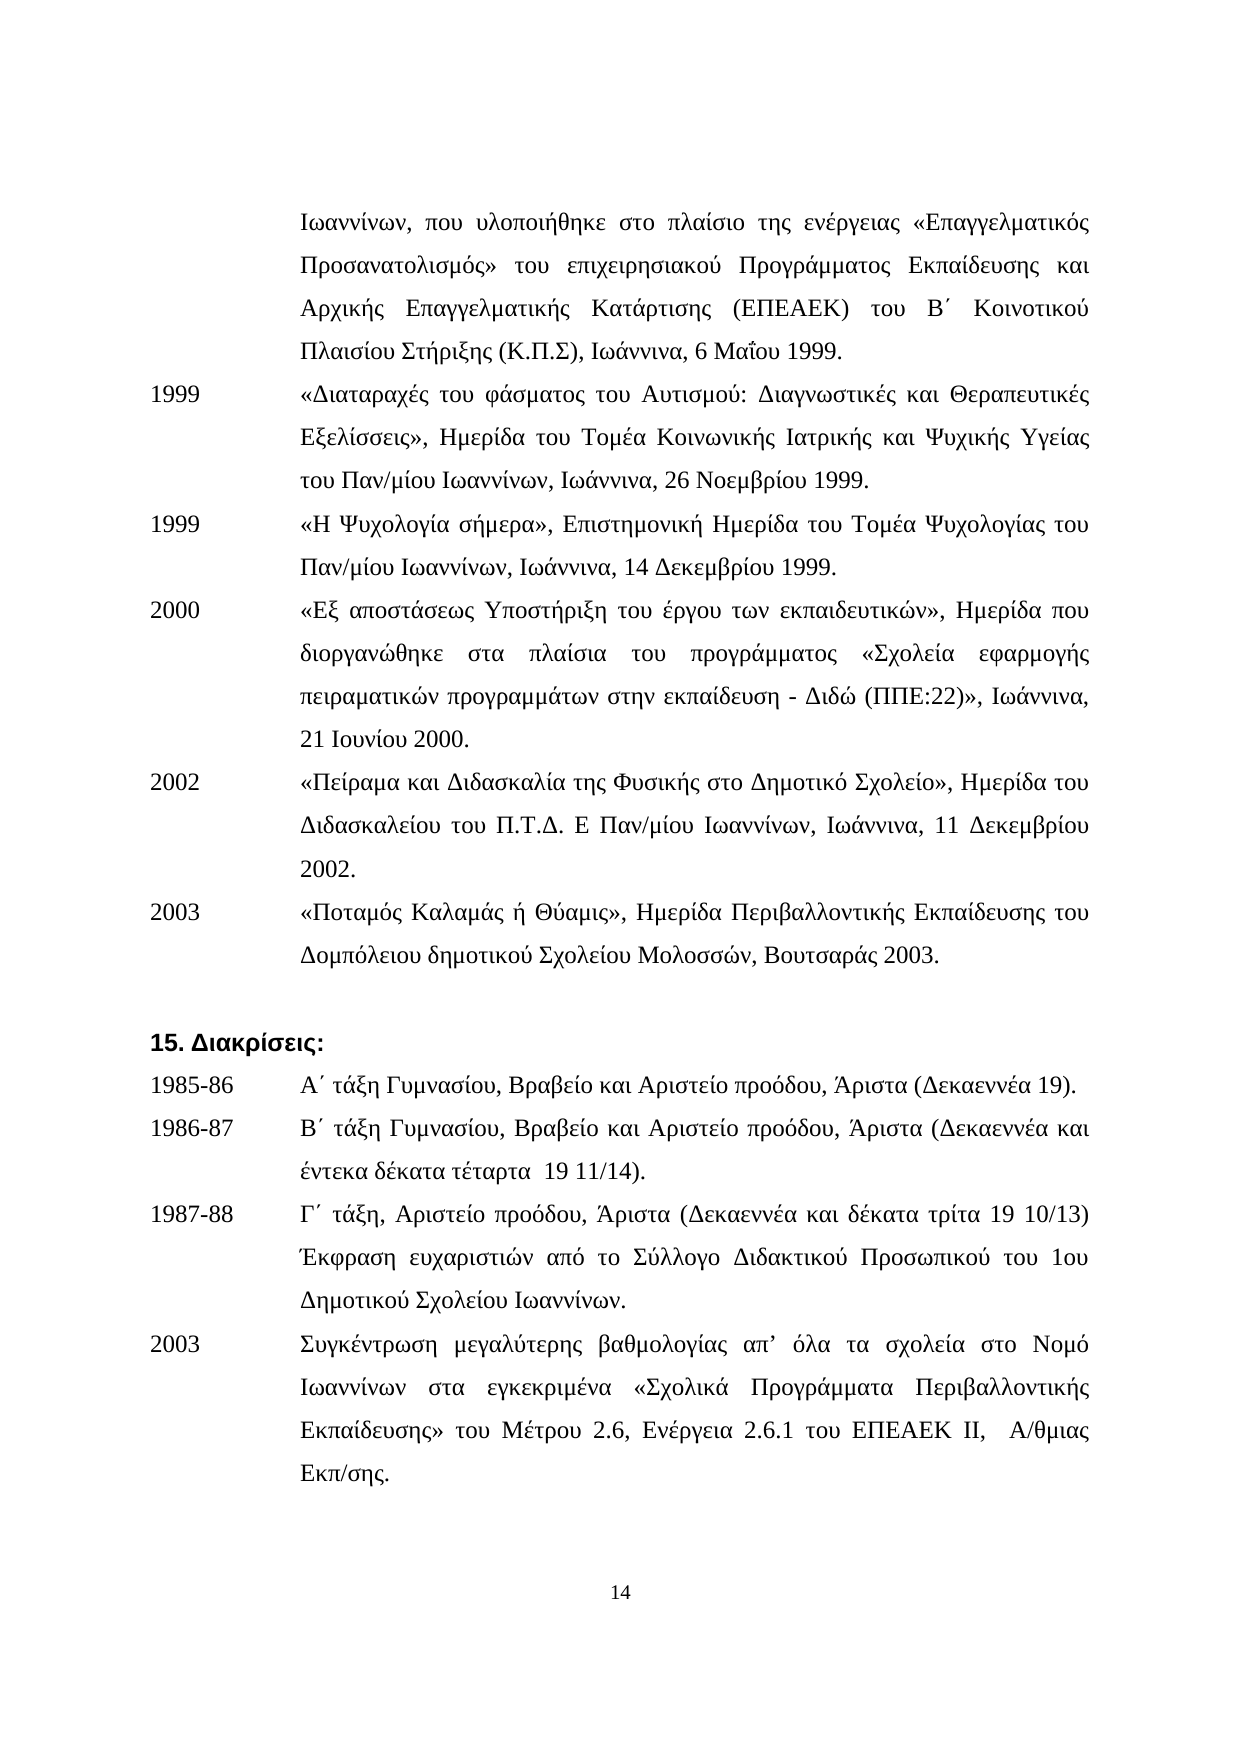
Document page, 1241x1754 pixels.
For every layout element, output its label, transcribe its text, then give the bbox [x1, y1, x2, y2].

text 1999 «Η Ψυχολογία σήμερα», Επιστημονική Ημερίδα του Τομέα Ψυχολογίας του Παν/μίου Ιωαννίνων, Ιωάννινα, 14 Δεκεμβρίου 1999. [150, 509, 1090, 581]
text 1986-87 Β΄ τάξη Γυμνασίου, Βραβείο και Αριστείο προόδου, Άριστα (Δεκαεννέα και έντεκα δέκατα τέταρτα 19 11/14). [150, 1113, 1090, 1185]
text 1987-88 Γ΄ τάξη, Αριστείο προόδου, Άριστα (Δεκαεννέα και δέκατα τρίτα 19 10/13) Έκφραση ευχαριστιών από το Σύλλογο Διδακτικού Προσωπικού του 1ου Δημοτικού Σχολείου Ιωαννίνων. [150, 1199, 1090, 1314]
text 2000 «Εξ αποστάσεως Υποστήριξη του έργου των εκπαιδευτικών», Ημερίδα που διοργανώθηκε στα πλαίσια του προγράμματος «Σχολεία εφαρμογής πειραματικών προγραμμάτων στην εκπαίδευση - Διδώ (ΠΠΕ:22)», Ιωάννινα, 21 Ιουνίου 2000. [150, 595, 1090, 753]
text 2002 «Πείραμα και Διδασκαλία της Φυσικής στο Δημοτικό Σχολείο», Ημερίδα του Διδασκαλείου του Π.Τ.Δ. Ε Παν/μίου Ιωαννίνων, Ιωάννινα, 11 Δεκεμβρίου 2002. [150, 767, 1090, 882]
text 2003 Συγκέντρωση μεγαλύτερης βαθμολογίας απ’ όλα τα σχολεία στο Νομό Ιωαννίνων στα εγκεκριμένα «Σχολικά Προγράμματα Περιβαλλοντικής Εκπαίδευσης» του Μέτρου 2.6, Ενέργεια 2.6.1 του ΕΠΕΑΕΚ ΙΙ, Α/θμιας Εκπ/σης. [150, 1329, 1090, 1487]
subtitle 15. Διακρίσεις: [150, 1026, 1090, 1057]
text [150, 207, 1090, 365]
text 1999 «Διαταραχές του φάσματος του Αυτισμού: Διαγνωστικές και Θεραπευτικές Εξελίσσεις», Ημερίδα του Τομέα Κοινωνικής Ιατρικής και Ψυχικής Υγείας του Παν/μίου Ιωαννίνων, Ιωάννινα, 26 Νοεμβρίου 1999. [150, 379, 1090, 494]
text 1985-86 Α΄ τάξη Γυμνασίου, Βραβείο και Αριστείο προόδου, Άριστα (Δεκαεννέα 19). [150, 1070, 1090, 1099]
text 2003 «Ποταμός Καλαμάς ή Θύαμις», Ημερίδα Περιβαλλοντικής Εκπαίδευσης του Δομπόλειου δημοτικού Σχολείου Μολοσσών, Βουτσαράς 2003. [150, 897, 1090, 969]
